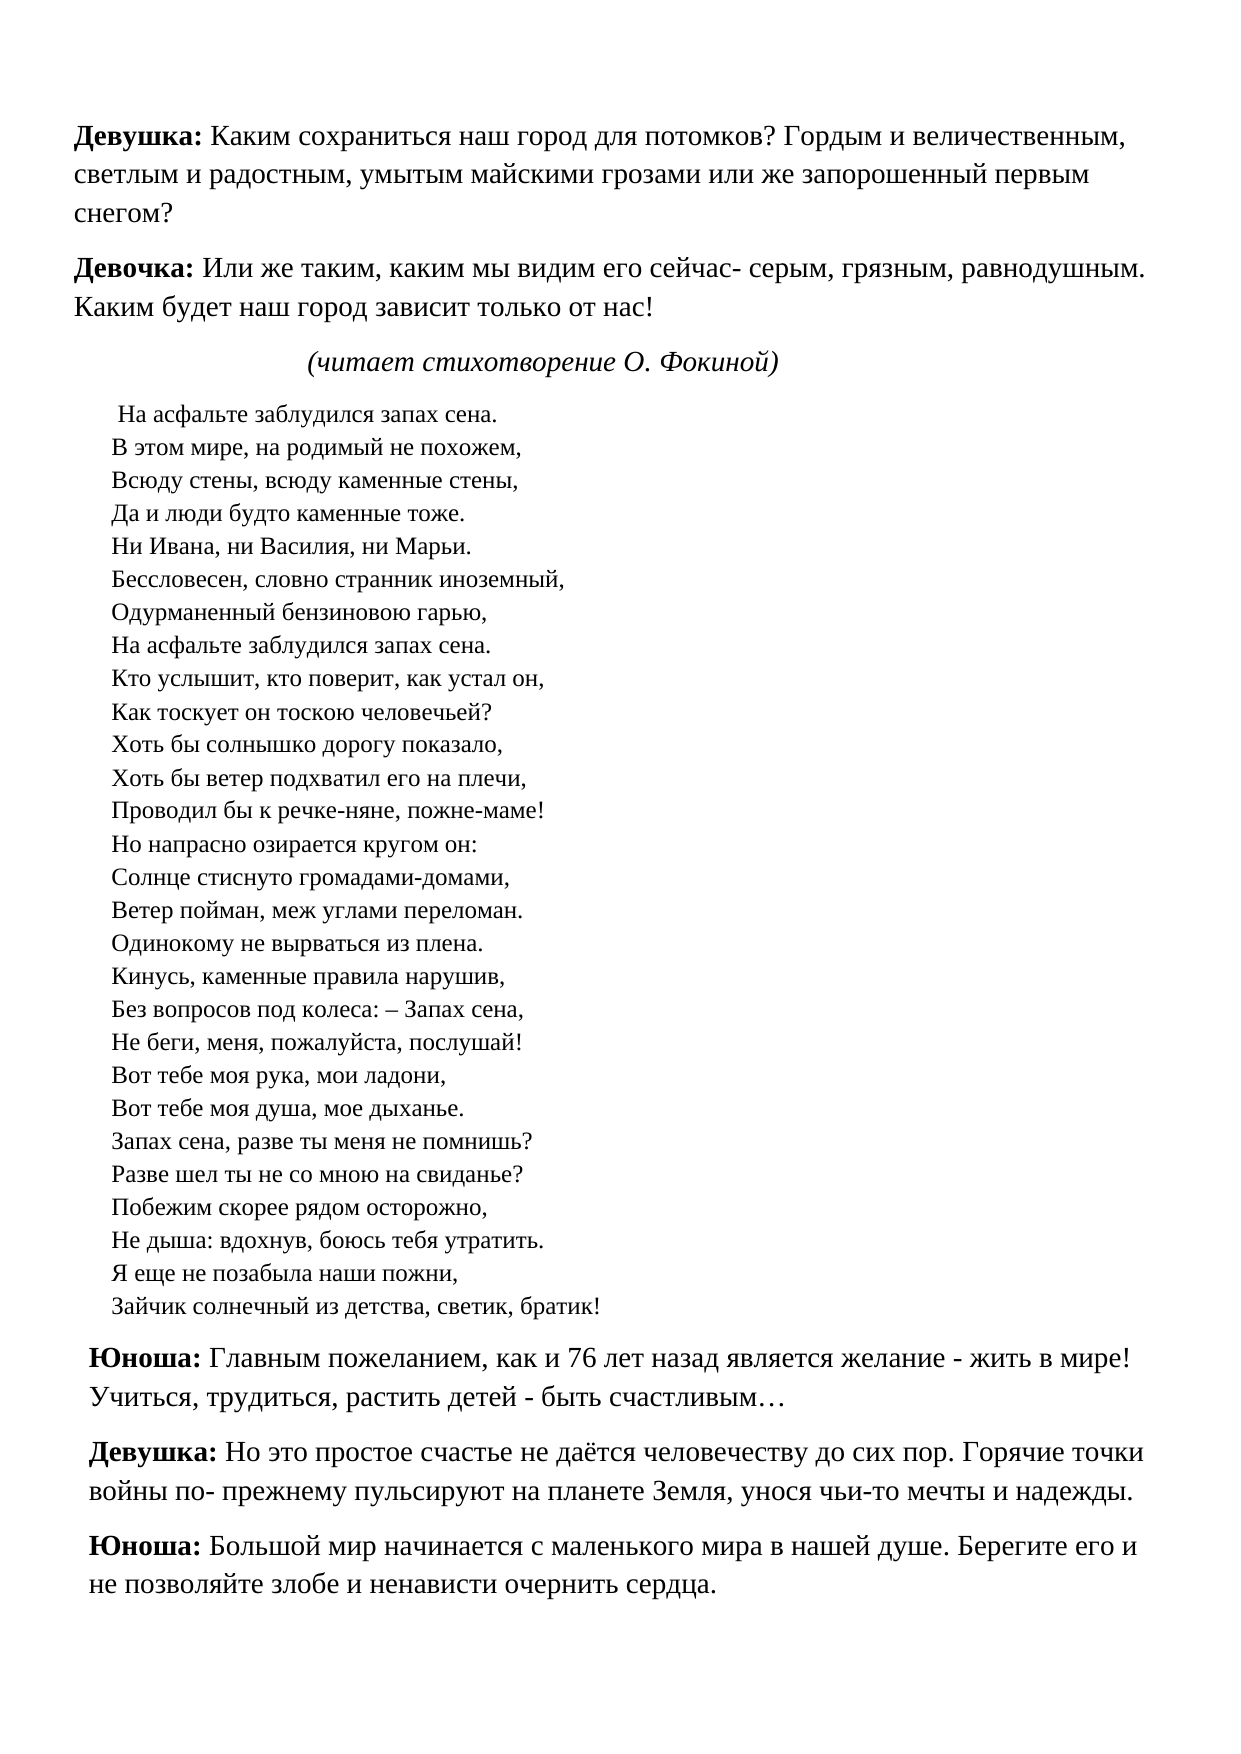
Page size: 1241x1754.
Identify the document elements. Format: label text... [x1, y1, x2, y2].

text Девочка: Или же таким, каким мы видим его сейчас- серым, грязным, равнодушным. Каким будет наш город зависит только от нас! [74, 250, 1152, 322]
text (читает стихотворение О. Фокиной) [74, 344, 1152, 378]
text На асфальте заблудился запах сена. В этом мире, на родимый не похожем, Всюду стены, всюду каменные стены, Да и люди будто каменные тоже. Ни Ивана, ни Василия, ни Марьи. Бессловесен, словно странник иноземный, Одурманенный бензиновою гарью, На асфальте заблудился запах сена. Кто услышит, кто поверит, как устал он, Как тоскует он тоскою человечьей? Хоть бы солнышко дорогу показало, Хоть бы ветер подхватил его на плечи, Проводил бы к речке-няне, пожне-маме! Но напрасно озирается кругом он: Солнце стиснуто громадами-домами, Ветер пойман, меж углами переломан. Одинокому не вырваться из плена. Кинусь, каменные правила нарушив, Без вопросов под колеса: – Запах сена, Не беги, меня, пожалуйста, послушай! Вот тебе моя рука, мои ладони, Вот тебе моя душа, мое дыханье. Запах сена, разве ты меня не помнишь? Разве шел ты не со мною на свиданье? Побежим скорее рядом осторожно, Не дыша: вдохнув, боюсь тебя утратить. Я еще не позабыла наши пожни, Зайчик солнечный из детства, светик, братик! [74, 399, 1152, 1320]
text Юноша: Большой мир начинается с маленького мира в нашей душе. Берегите его и не позволяйте злобе и ненависти очернить сердца. [88, 1528, 1152, 1600]
text Юноша: Главным пожеланием, как и 76 лет назад является желание - жить в мире! Учиться, трудиться, растить детей - быть счастливым… [88, 1341, 1152, 1413]
text Девушка: Но это простое счастье не даётся человечеству до сих пор. Горячие точки войны по- прежнему пульсируют на планете Земля, унося чьи-то мечты и надежды. [88, 1434, 1152, 1506]
text Девушка: Каким сохраниться наш город для потомков? Гордым и величественным, светлым и радостным, умытым майскими грозами или же запорошенный первым снегом? [74, 118, 1152, 229]
